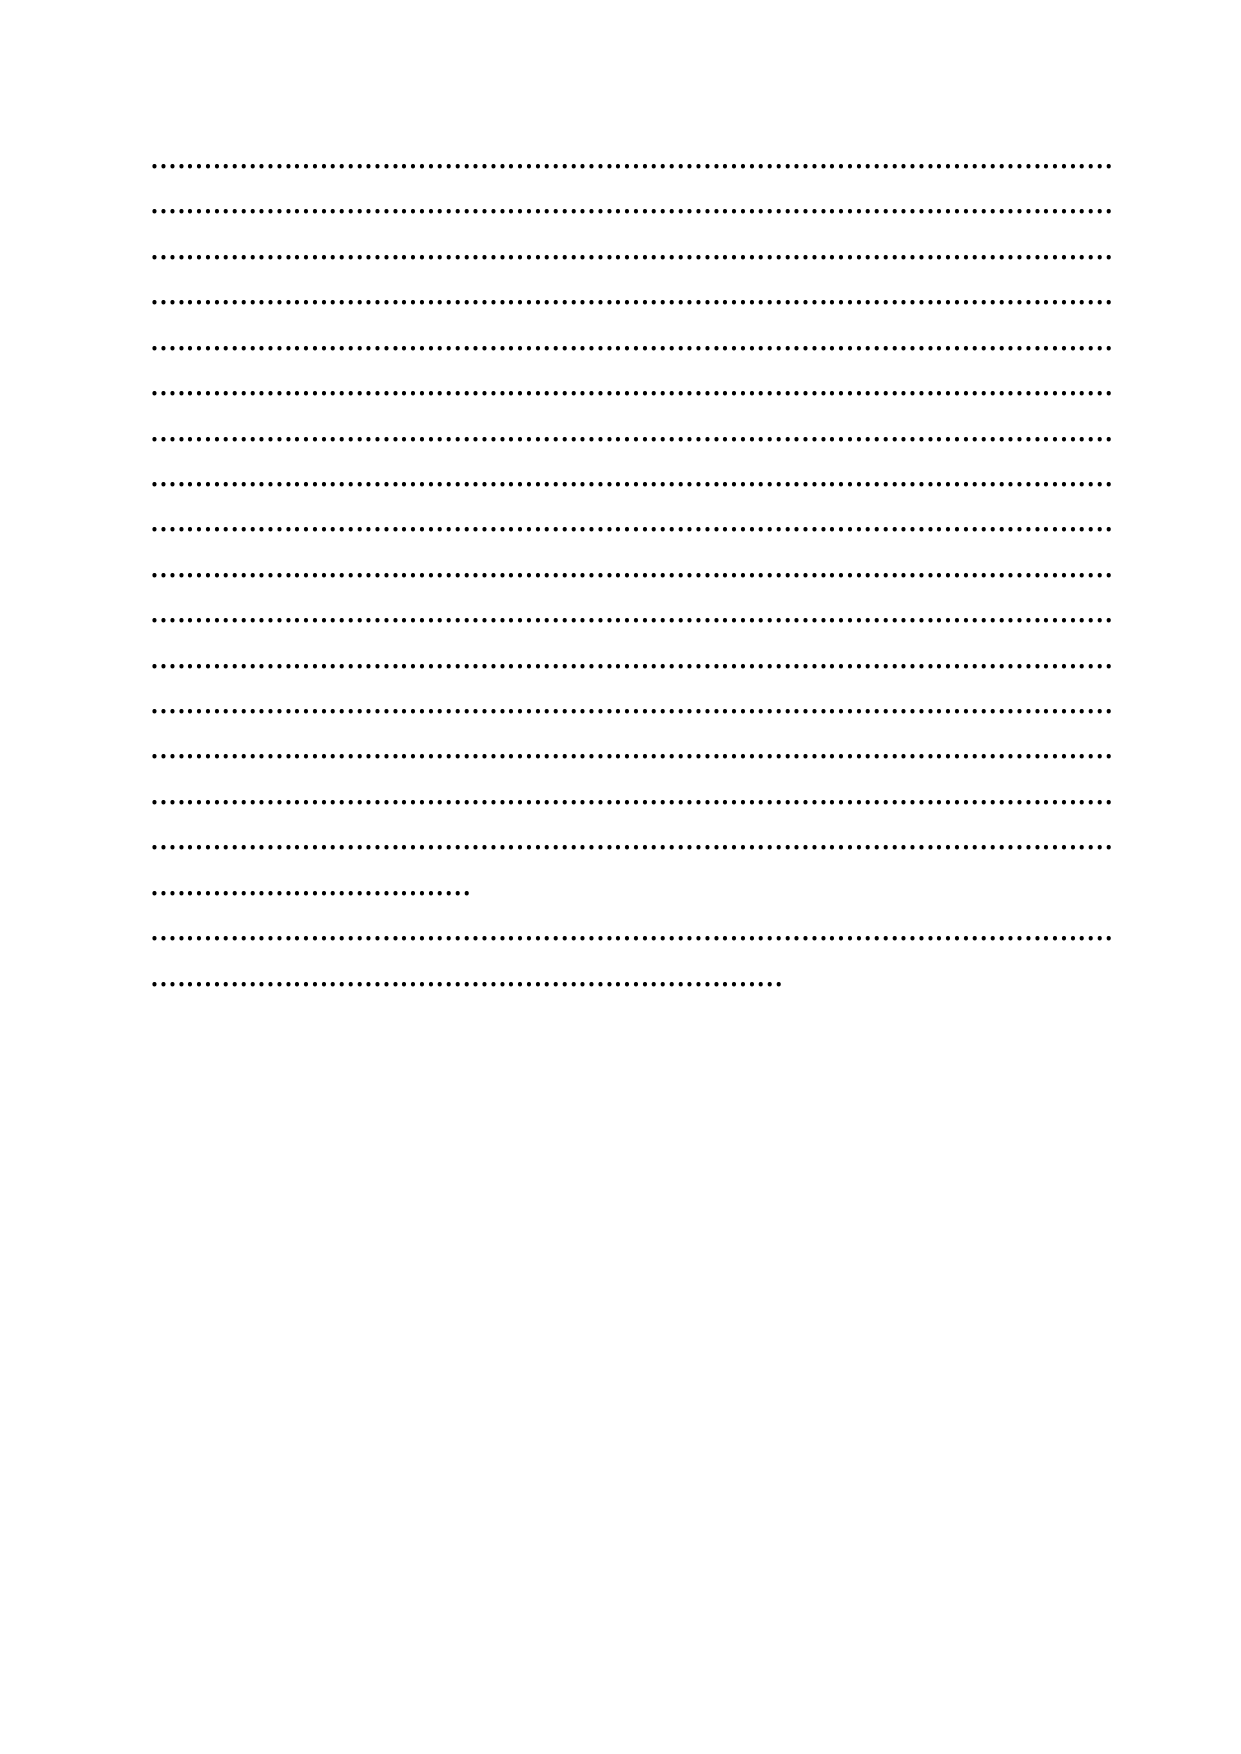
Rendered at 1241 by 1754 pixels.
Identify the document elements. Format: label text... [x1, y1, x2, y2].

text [150, 133, 1122, 905]
text ................................................................................................................................................................................... [150, 905, 1122, 996]
